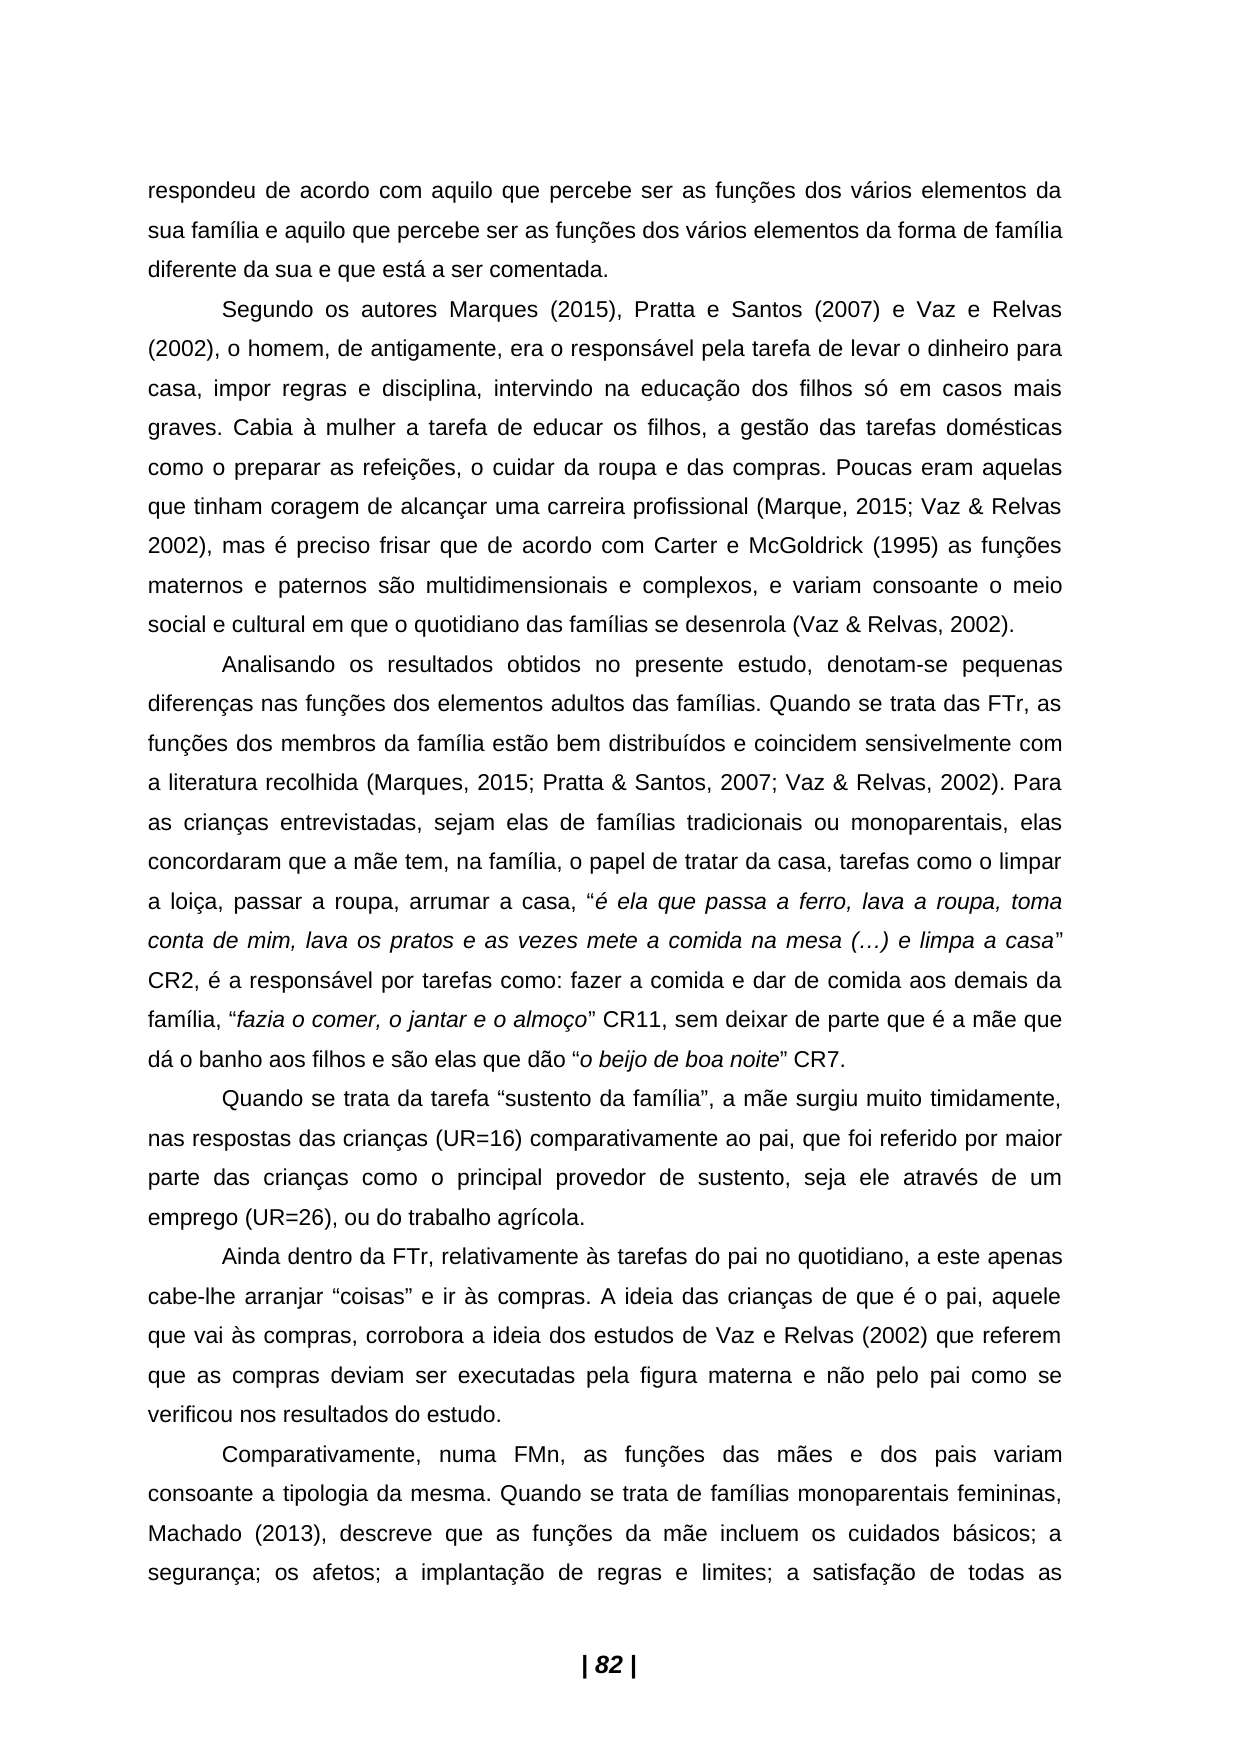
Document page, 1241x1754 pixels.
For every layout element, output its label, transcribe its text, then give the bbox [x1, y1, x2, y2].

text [148, 1441, 1063, 1585]
text Segundo os autores Marques (2015), Pratta e Santos (2007) e Vaz e Relvas (2002), o homem, de antigamente, era o responsável pela tarefa de levar o dinheiro para casa, impor regras e disciplina, intervindo na educação dos filhos só em casos mais graves. Cabia à mulher a tarefa de educar os filhos, a gestão das tarefas domésticas como o preparar as refeições, o cuidar da roupa e das compras. Poucas eram aquelas que tinham coragem de alcançar uma carreira profissional (Marque, 2015; Vaz & Relvas 2002), mas é preciso frisar que de acordo com Carter e McGoldrick (1995) as funções maternos e paternos são multidimensionais e complexos, e variam consoante o meio social e cultural em que o quotidiano das famílias se desenrola (Vaz & Relvas, 2002). [148, 296, 1063, 638]
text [148, 177, 1063, 282]
text Quando se trata da tarefa “sustento da família”, a mãe surgiu muito timidamente, nas respostas das crianças (UR=16) comparativamente ao pai, que foi referido por maior parte das crianças como o principal provedor de sustento, seja ele através de um emprego (UR=26), ou do trabalho agrícola. [148, 1085, 1063, 1230]
text Analisando os resultados obtidos no presente estudo, denotam-se pequenas diferenças nas funções dos elementos adultos das famílias. Quando se trata das FTr, as funções dos membros da família estão bem distribuídos e coincidem sensivelmente com a literatura recolhida (Marques, 2015; Pratta & Santos, 2007; Vaz & Relvas, 2002). Para as crianças entrevistadas, sejam elas de famílias tradicionais ou monoparentais, elas concordaram que a mãe tem, na família, o papel de tratar da casa, tarefas como o limpar a loiça, passar a roupa, arrumar a casa, “é ela que passa a ferro, lava a roupa, toma conta de mim, lava os pratos e as vezes mete a comida na mesa (…) e limpa a casa” CR2, é a responsável por tarefas como: fazer a comida e dar de comida aos demais da família, “fazia o comer, o jantar e o almoço” CR11, sem deixar de parte que é a mãe que dá o banho aos filhos e são elas que dão “o beijo de boa noite” CR7. [148, 651, 1063, 1072]
text Ainda dentro da FTr, relativamente às tarefas do pai no quotidiano, a este apenas cabe-lhe arranjar “coisas” e ir às compras. A ideia das crianças de que é o pai, aquele que vai às compras, corrobora a ideia dos estudos de Vaz e Relvas (2002) que referem que as compras deviam ser executadas pela figura materna e não pelo pai como se verificou nos resultados do estudo. [148, 1243, 1063, 1427]
